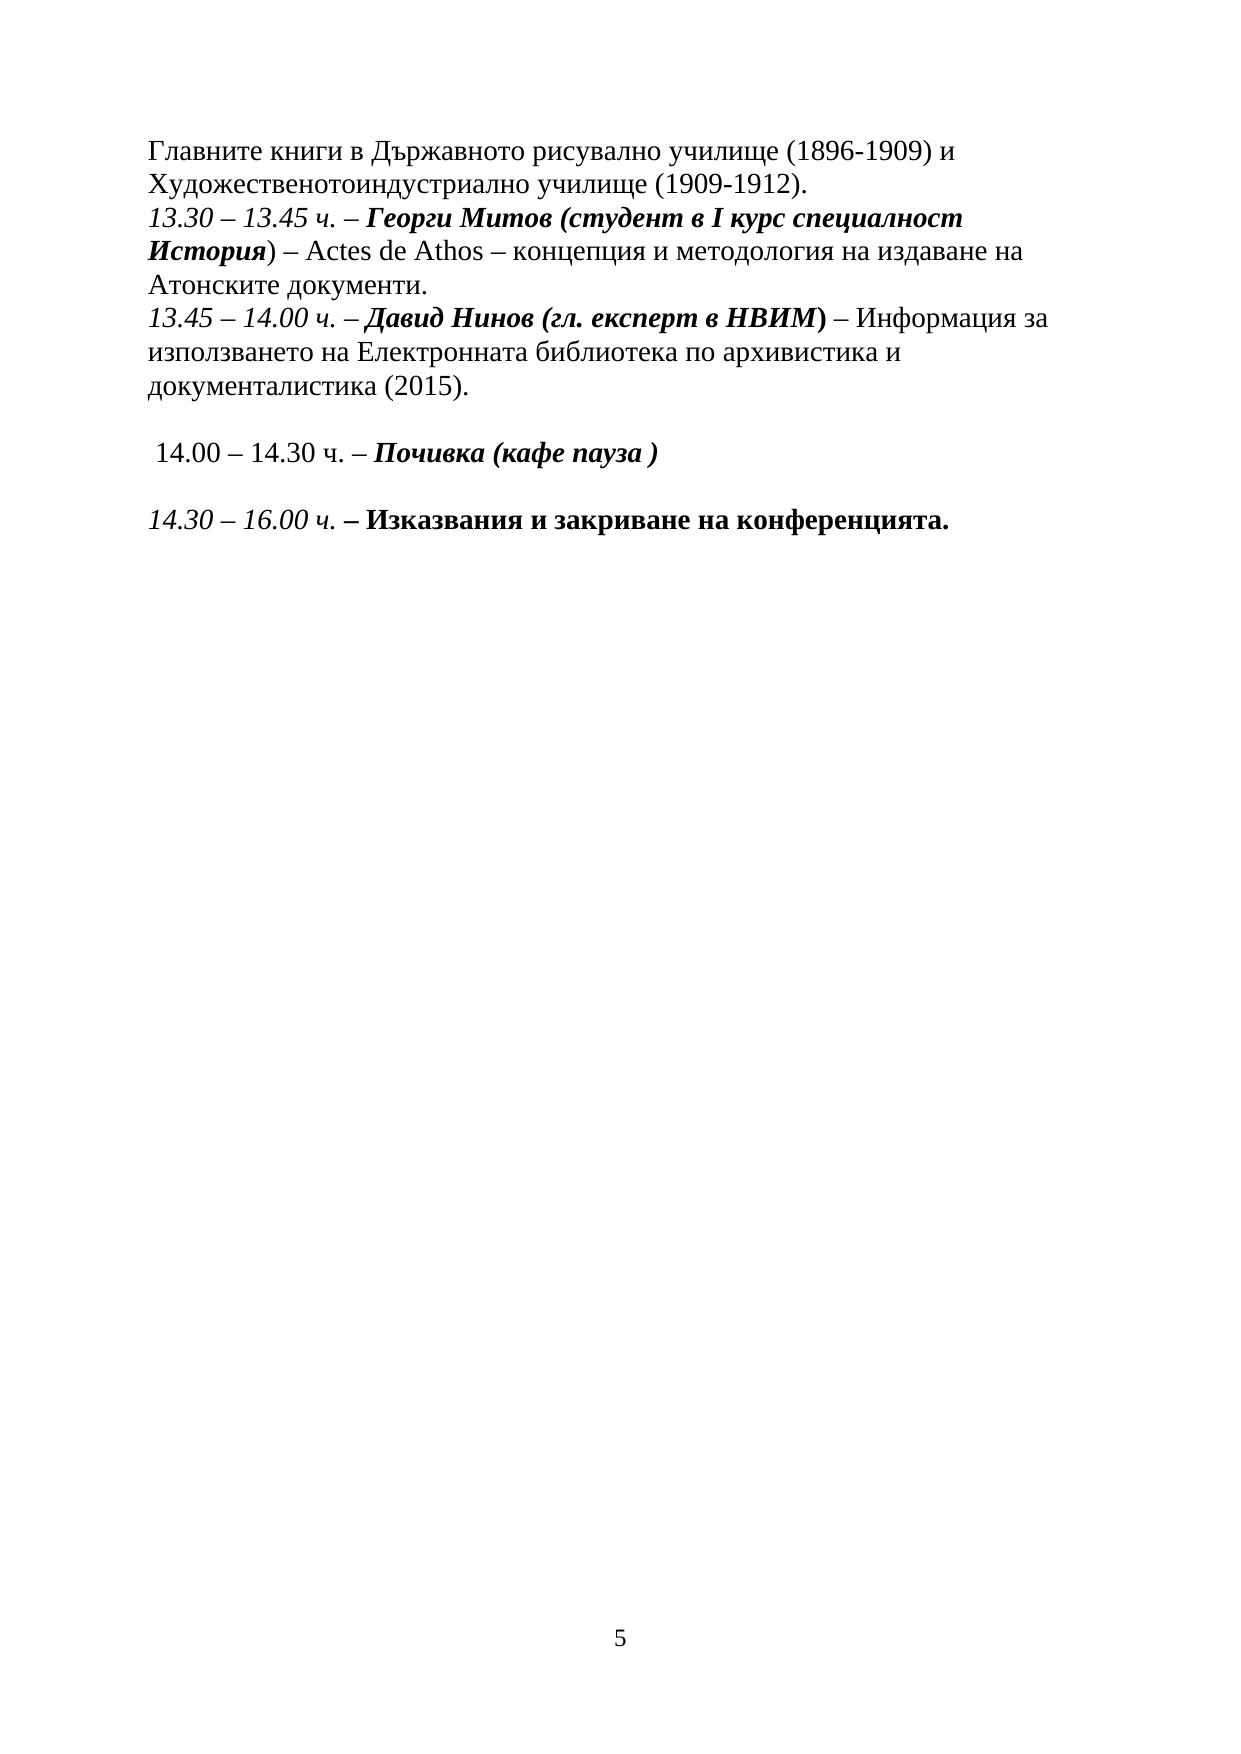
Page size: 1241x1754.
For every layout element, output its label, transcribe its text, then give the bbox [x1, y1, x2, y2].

text 14.00 – 14.30 ч. – Почивка (кафе пауза ) [148, 435, 1093, 468]
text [148, 133, 1093, 200]
text 13.45 – 14.00 ч. – Давид Нинов (гл. експерт в НВИМ) – Информация за използването на Електронната библиотека по архивистика и документалистика (2015). [148, 301, 1093, 401]
text 14.30 – 16.00 ч. – Изказвания и закриване на конференцията. [148, 502, 1093, 535]
text 13.30 – 13.45 ч. – Георги Митов (студент в І курс специалност История) – Actes de Athos – концепция и методология на издаване на Атонските документи. [148, 200, 1093, 301]
